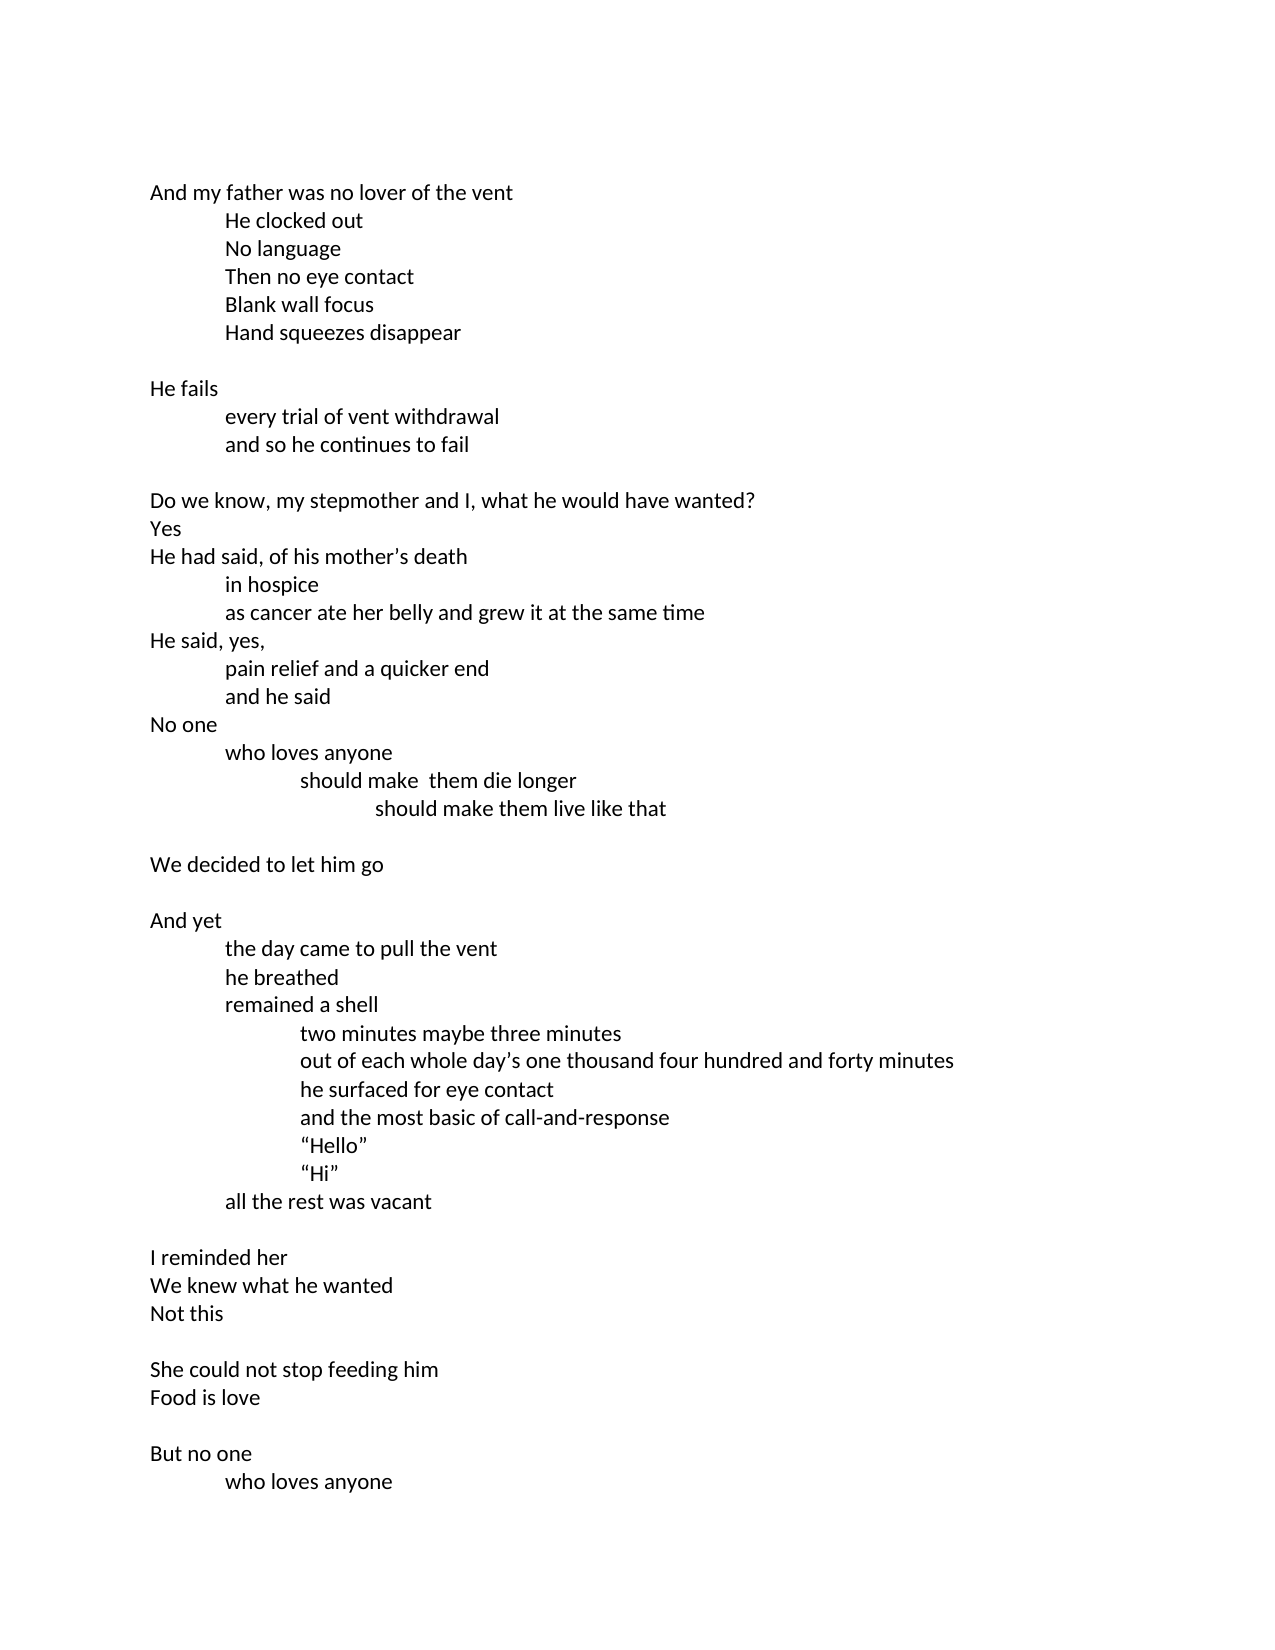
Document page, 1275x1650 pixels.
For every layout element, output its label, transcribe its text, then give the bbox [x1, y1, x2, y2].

text And my father was no lover of the vent [150, 178, 1125, 206]
text He fails [150, 374, 1125, 402]
text should make them die longer [150, 766, 1125, 794]
text We knew what he wanted [150, 1271, 1125, 1299]
text Hand squeezes disappear [150, 318, 1125, 346]
text No one [150, 710, 1125, 738]
text Blank wall focus [150, 290, 1125, 318]
text “Hello” [150, 1131, 1125, 1159]
text We decided to let him go [150, 851, 1125, 878]
text Yes [150, 514, 1125, 542]
text every trial of vent withdrawal [150, 402, 1125, 430]
text all the rest was vacant [150, 1187, 1125, 1215]
text Then no eye contact [150, 262, 1125, 290]
text She could not stop feeding him [150, 1355, 1125, 1383]
text Food is love [150, 1383, 1125, 1411]
text who loves anyone [150, 738, 1125, 766]
text he breathed [150, 963, 1125, 991]
text two minutes maybe three minutes [150, 1019, 1125, 1047]
text the day came to pull the vent [150, 934, 1125, 963]
text Not this [150, 1299, 1125, 1327]
text “Hi” [150, 1159, 1125, 1187]
text and the most basic of call-and-response [150, 1103, 1125, 1131]
text He said, yes, [150, 626, 1125, 654]
text No language [150, 234, 1125, 262]
text as cancer ate her belly and grew it at the same time [150, 598, 1125, 626]
text But no one [150, 1439, 1125, 1467]
text who loves anyone [150, 1467, 1125, 1495]
text pain relief and a quicker end [150, 654, 1125, 682]
text and so he continues to fail [150, 430, 1125, 458]
text He had said, of his mother’s death [150, 542, 1125, 570]
text he surfaced for eye contact [150, 1075, 1125, 1103]
text remained a shell [150, 991, 1125, 1019]
text He clocked out [150, 206, 1125, 234]
text out of each whole day’s one thousand four hundred and forty minutes [150, 1047, 1125, 1075]
text and he said [150, 682, 1125, 710]
text should make them live like that [150, 794, 1125, 822]
text And yet [150, 907, 1125, 934]
text I reminded her [150, 1243, 1125, 1271]
text Do we know, my stepmother and I, what he would have wanted? [150, 486, 1125, 514]
text in hospice [150, 570, 1125, 598]
